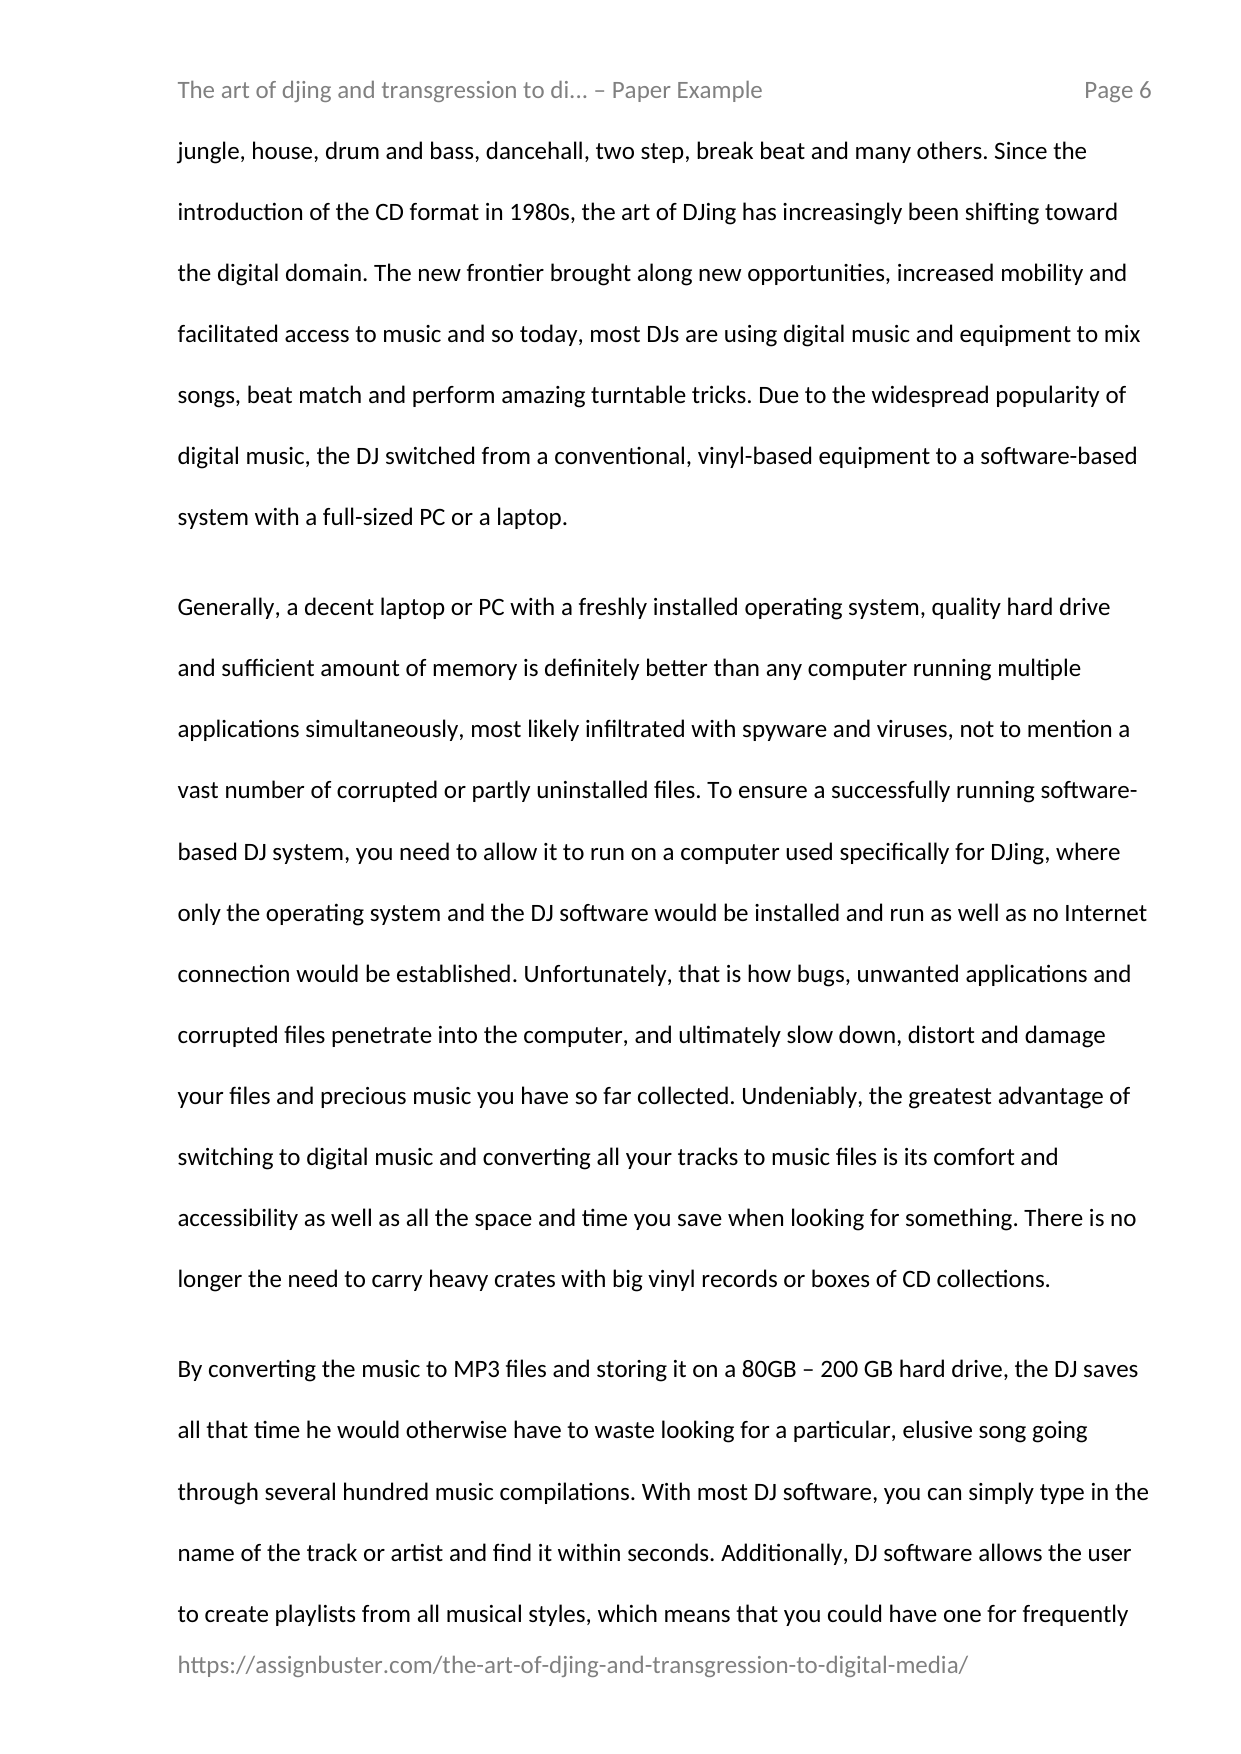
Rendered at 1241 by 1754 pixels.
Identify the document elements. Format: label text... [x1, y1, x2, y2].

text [177, 135, 1152, 532]
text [177, 1353, 1152, 1628]
text Generally, a decent laptop or PC with a freshly installed operating system, quality hard drive and sufficient amount of memory is definitely better than any computer running multiple applications simultaneously, most likely infiltrated with spyware and viruses, not to mention a vast number of corrupted or partly uninstalled files. To ensure a successfully running software-based DJ system, you need to allow it to run on a computer used specifically for DJing, where only the operating system and the DJ software would be installed and run as well as no Internet connection would be established. Unfortunately, that is how bugs, unwanted applications and corrupted files penetrate into the computer, and ultimately slow down, distort and damage your files and precious music you have so far collected. Undeniably, the greatest advantage of switching to digital music and converting all your tracks to music files is its comfort and accessibility as well as all the space and time you save when looking for something. There is no longer the need to carry heavy crates with big vinyl records or boxes of CD collections. [177, 592, 1152, 1293]
